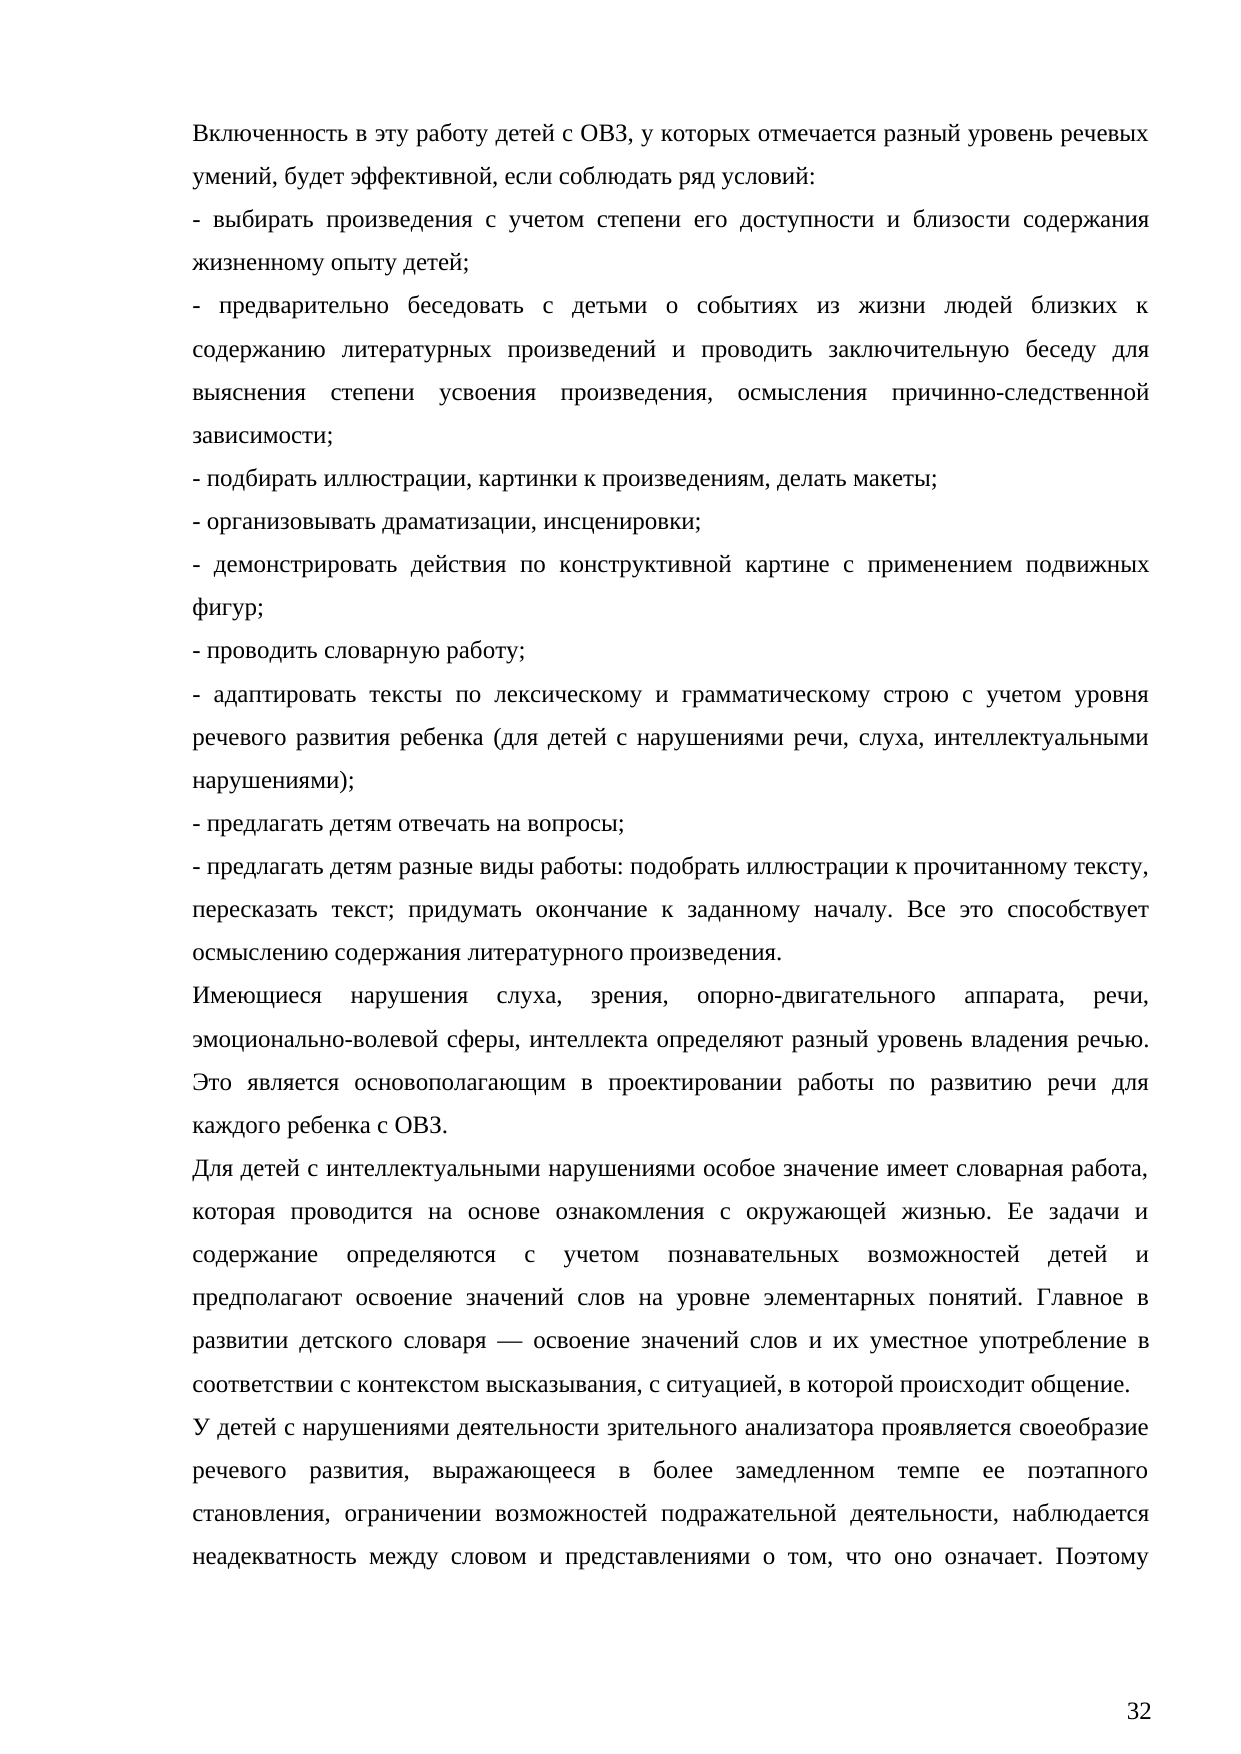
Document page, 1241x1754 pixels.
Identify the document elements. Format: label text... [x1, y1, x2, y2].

text - выбирать произведения с учетом степени его доступности и близости содержания жизненному опыту детей; [192, 204, 1149, 276]
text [192, 1412, 1149, 1570]
text Для детей с интеллектуальными нарушениями особое значение имеет словарная работа, которая проводится на основе ознакомления с окружающей жизнью. Ее задачи и содержание определяются с учетом познавательных возможностей детей и предполагают освоение значений слов на уровне элементарных понятий. Главное в развитии детского словаря — освоение значений слов и их уместное употребление в соответствии с контекстом высказывания, с ситуацией, в которой происходит общение. [192, 1153, 1149, 1397]
text - демонстрировать действия по конструктивной картине с применением подвижных фигур; [192, 549, 1149, 621]
text - подбирать иллюстрации, картинки к произведениям, делать макеты; [192, 463, 1152, 492]
text - предлагать детям разные виды работы: подобрать иллюстрации к прочитанному тексту, пересказать текст; придумать окончание к заданному началу. Все это способствует осмыслению содержания литературного произведения. [192, 851, 1149, 966]
text - предварительно беседовать с детьми о событиях из жизни людей близких к содержанию литературных произведений и проводить заключительную беседу для выяснения степени усвоения произведения, осмысления причинно-следственной зависимости; [192, 291, 1149, 449]
text - проводить словарную работу; [192, 636, 1152, 664]
text - предлагать детям отвечать на вопросы; [192, 808, 1152, 837]
text - организовывать драматизации, инсценировки; [192, 506, 1152, 535]
text - адаптировать тексты по лексическому и грамматическому строю с учетом уровня речевого развития ребенка (для детей с нарушениями речи, слуха, интеллектуальными нарушениями); [192, 679, 1149, 794]
text Включенность в эту работу детей с ОВЗ, у которых отмечается разный уровень речевых умений, будет эффективной, если соблюдать ряд условий: [192, 118, 1149, 190]
text Имеющиеся нарушения слуха, зрения, опорно-двигательного аппарата, речи, эмоционально-волевой сферы, интеллекта определяют разный уровень владения речью. Это является основополагающим в проектировании работы по развитию речи для каждого ребенка с ОВЗ. [192, 981, 1149, 1139]
